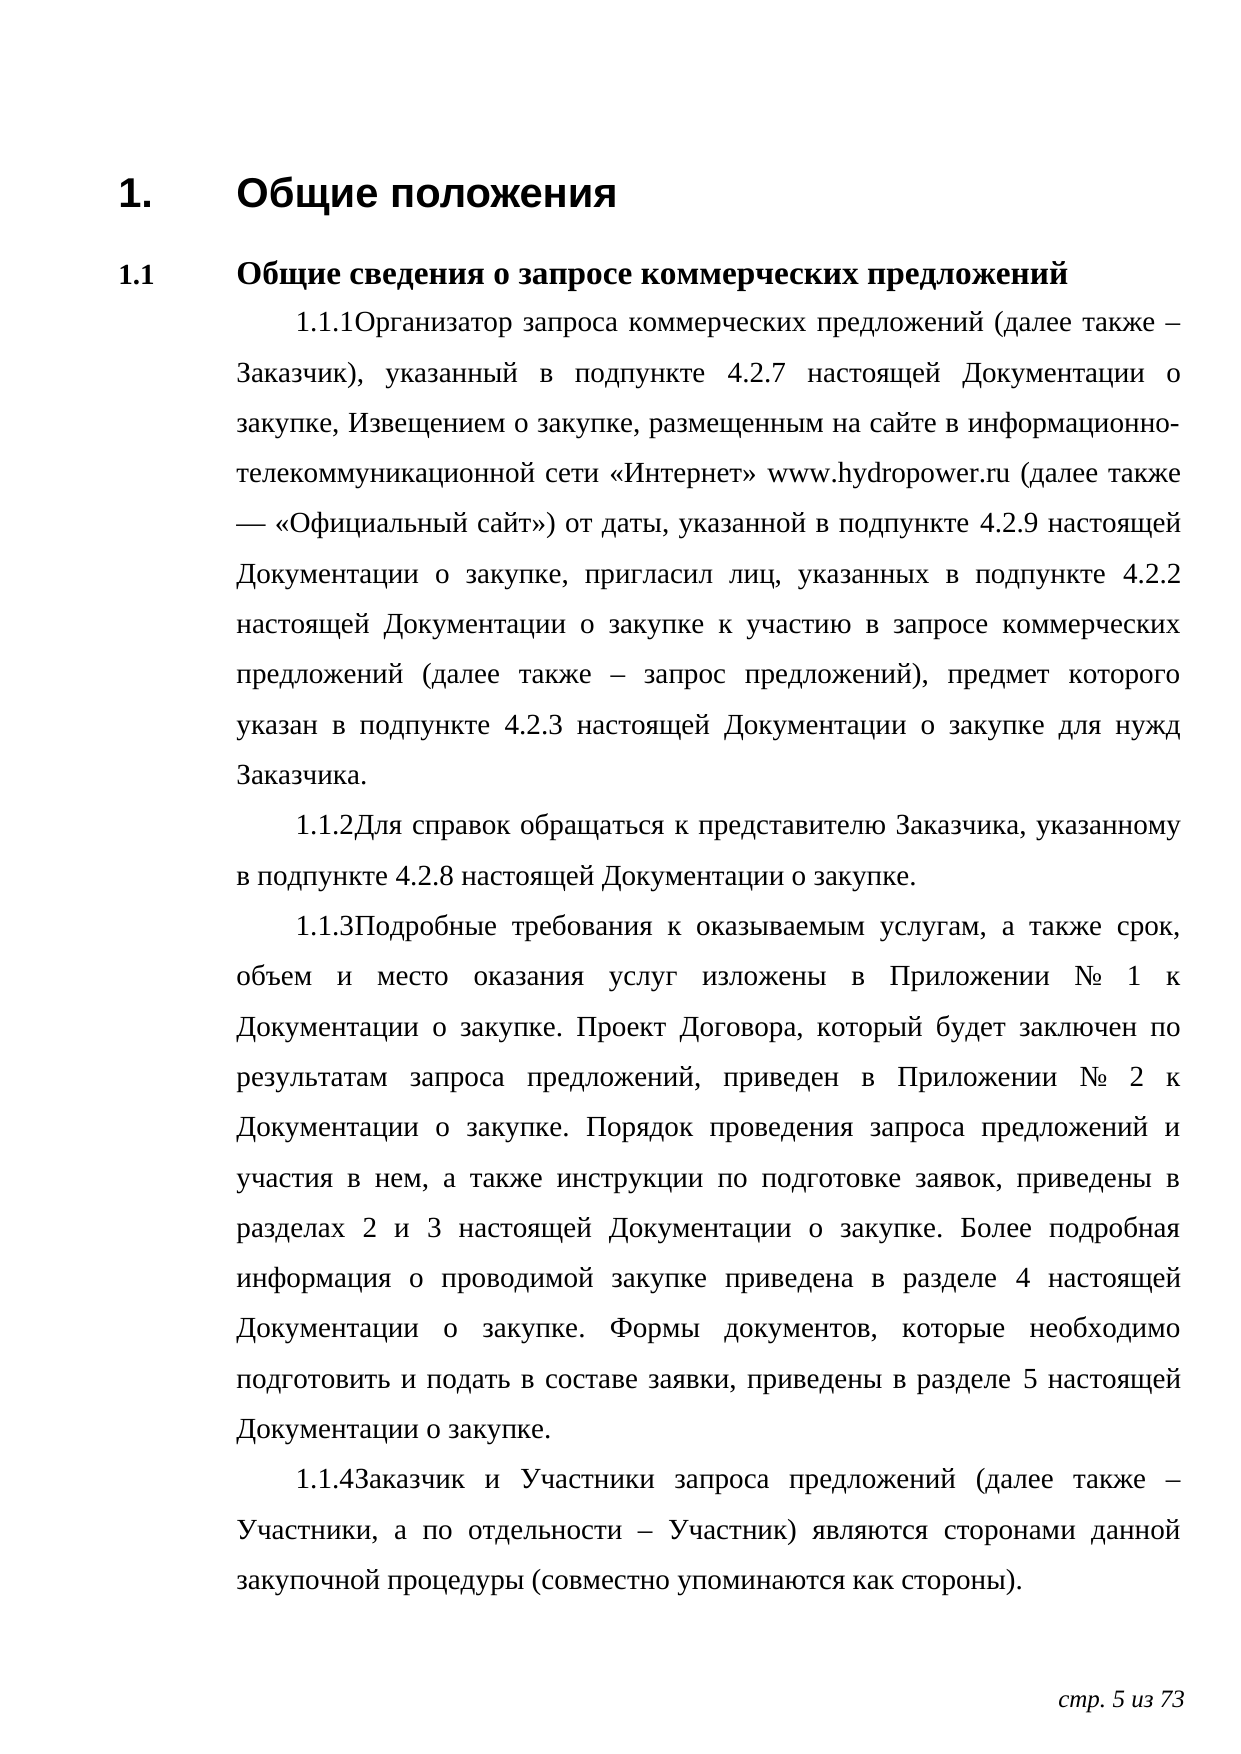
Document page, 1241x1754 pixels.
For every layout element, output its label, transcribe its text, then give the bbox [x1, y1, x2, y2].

subtitle Общие сведения о запросе коммерческих предложений [118, 253, 1181, 292]
text Заказчик и Участники запроса предложений (далее также – Участники, а по отдельности – Участник) являются сторонами данной закупочной процедуры (совместно упоминаются как стороны). [236, 1462, 1181, 1596]
text Подробные требования к оказываемым услугам, а также срок, объем и место оказания услуг изложены в Приложении № 1 к Документации о закупке. Проект Договора, который будет заключен по результатам запроса предложений, приведен в Приложении № 2 к Документации о закупке. Порядок проведения запроса предложений и участия в нем, а также инструкции по подготовке заявок, приведены в разделах 2 и 3 настоящей Документации о закупке. Более подробная информация о проводимой закупке приведена в разделе 4 настоящей Документации о закупке. Формы документов, которые необходимо подготовить и подать в составе заявки, приведены в разделе 5 настоящей Документации о закупке. [236, 908, 1181, 1445]
subtitle Общие положения [118, 168, 1181, 216]
text Организатор запроса коммерческих предложений (далее также – Заказчик), указанный в подпункте 4.2.7 настоящей Документации о закупке, Извещением о закупке, размещенным на сайте в информационно-телекоммуникационной сети «Интернет» www.hydropower.ru (далее также — «Официальный сайт») от даты, указанной в подпункте 4.2.9 настоящей Документации о закупке, пригласил лиц, указанных в подпункте 4.2.2 настоящей Документации о закупке к участию в запросе коммерческих предложений (далее также – запрос предложений), предмет которого указан в подпункте 4.2.3 настоящей Документации о закупке для нужд Заказчика. [236, 304, 1181, 791]
text Для справок обращаться к представителю Заказчика, указанному в подпункте 4.2.8 настоящей Документации о закупке. [236, 807, 1181, 891]
